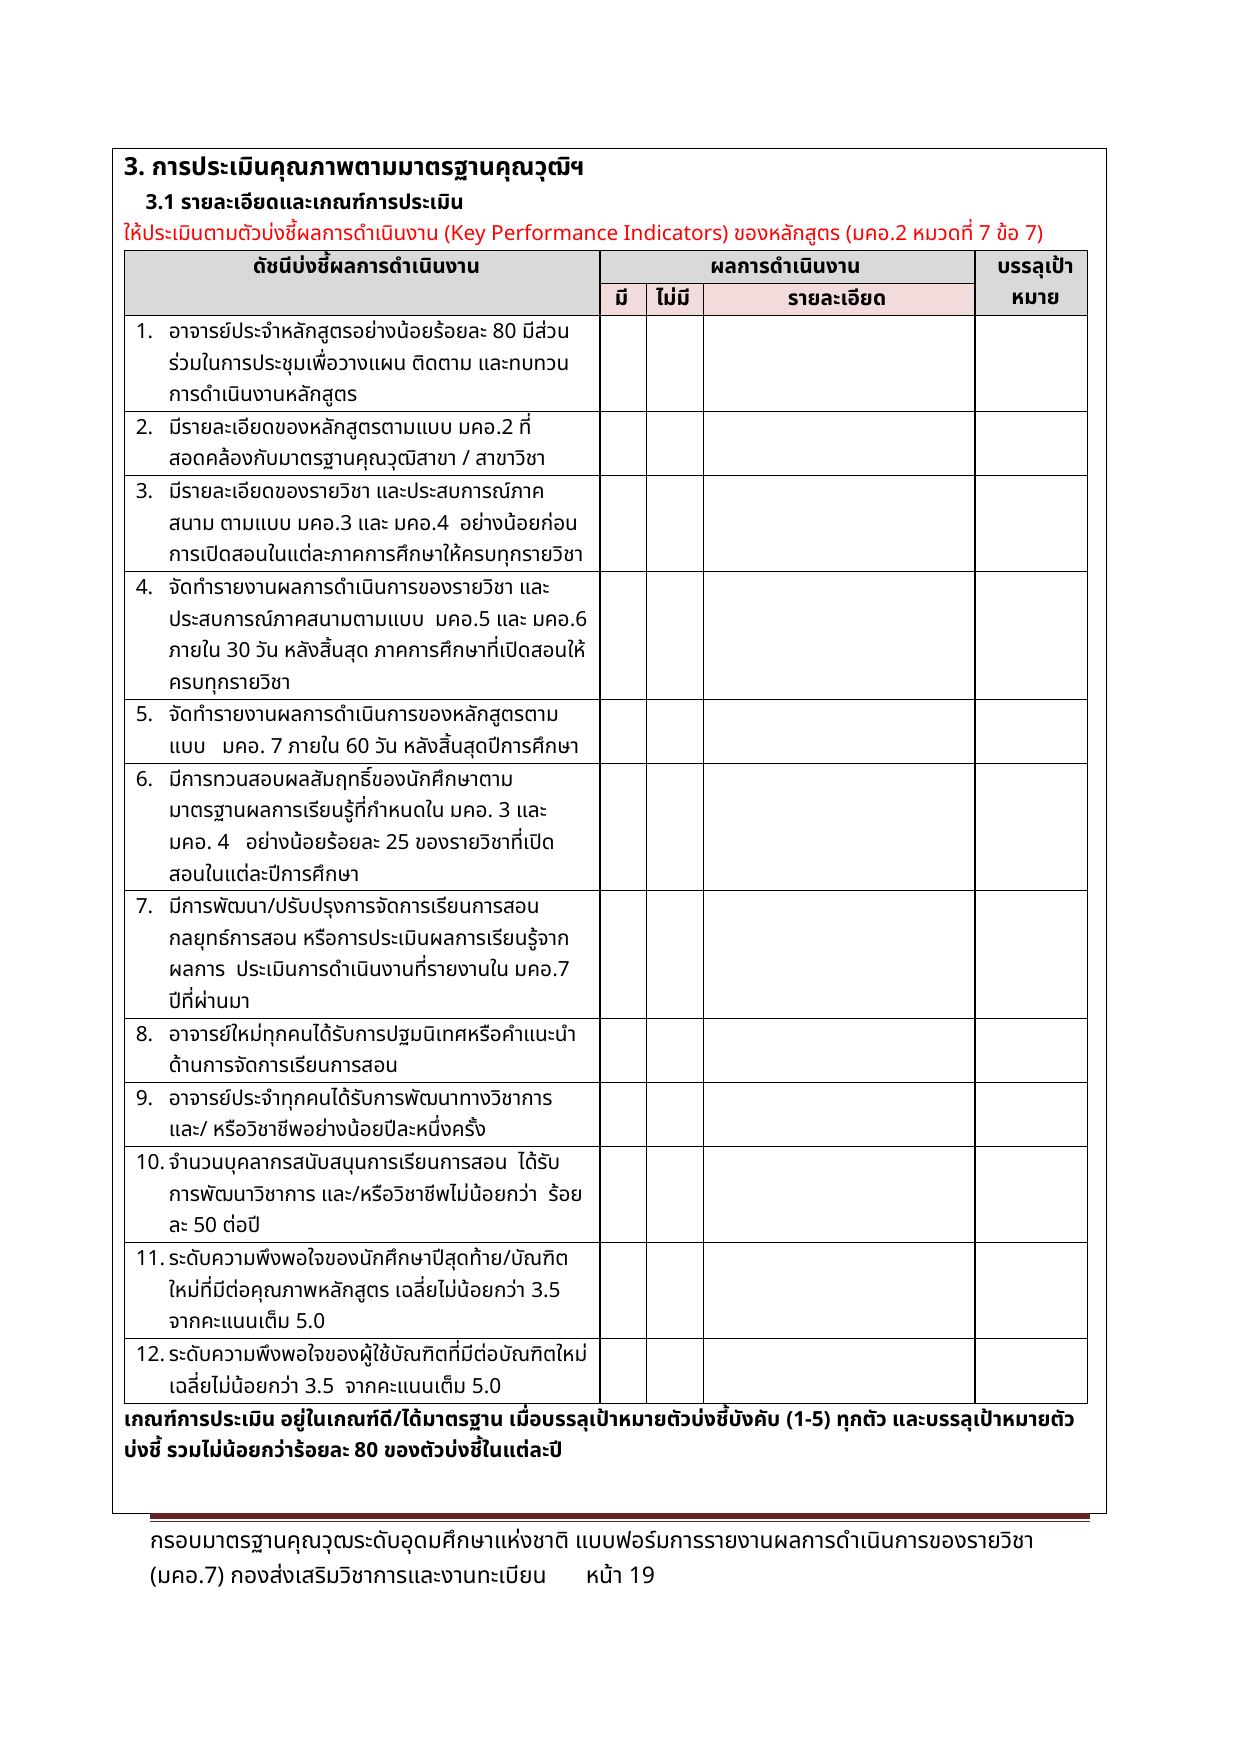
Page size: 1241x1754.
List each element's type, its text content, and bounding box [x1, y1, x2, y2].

table_cell 3. การประเมินคุณภาพตามมาตรฐานคุณวุฒิฯ 3.1 รายละเอียดและเกณฑ์การประเมิน ให้ประเมินตามตัวบ่งชี้ผลการดำเนินงาน (Key Performance Indicators) ของหลักสูตร (มคอ.2 หมวดที่ 7 ข้อ 7) เกณฑ์การประเมิน อยู่ในเกณฑ์ดี/ได้มาตรฐาน เมื่อบรรลุเป้าหมายตัวบ่งชี้บังคับ (1-5) ทุกตัว และบรรลุเป้าหมายตัวบ่งชี้ รวมไม่น้อยกว่าร้อยละ80 ของตัวบ่งชี้ในแต่ละปี [113, 149, 1106, 1513]
